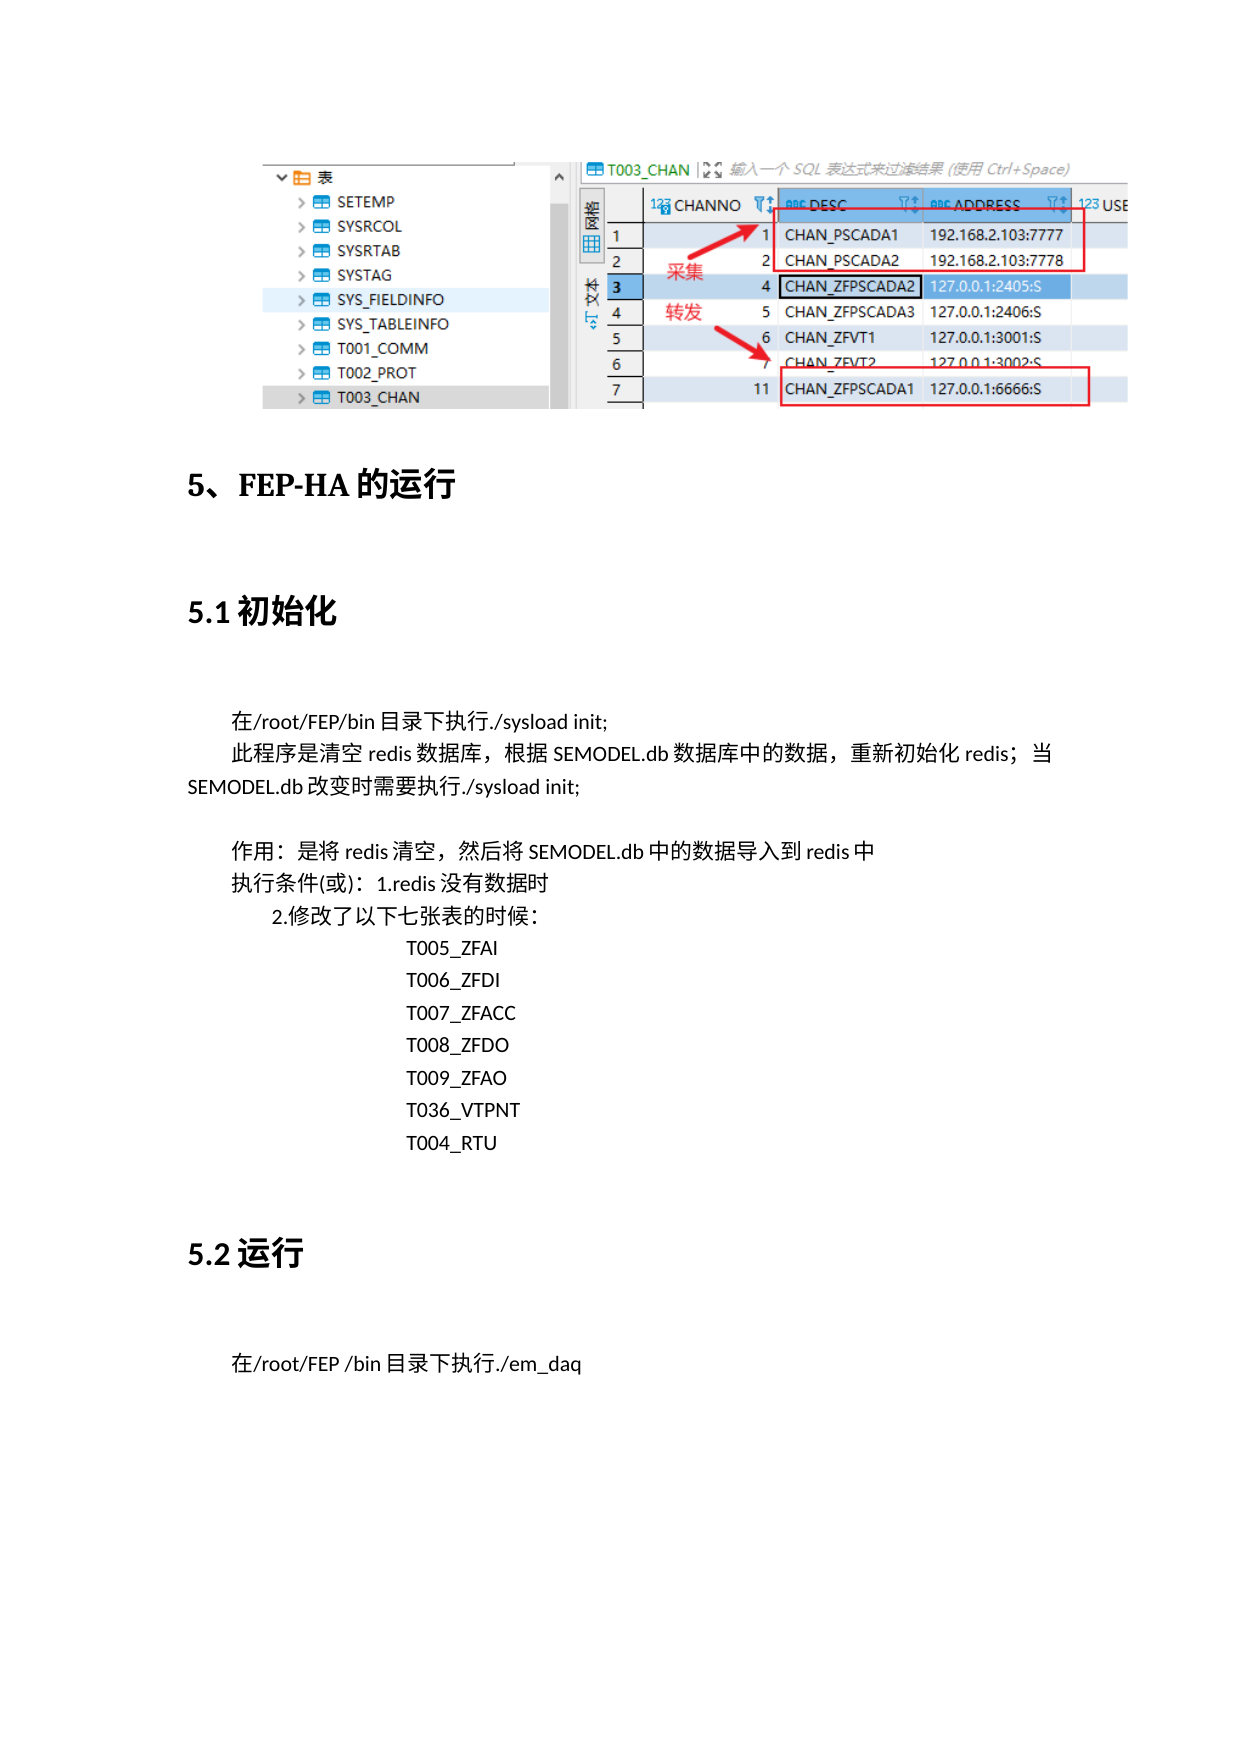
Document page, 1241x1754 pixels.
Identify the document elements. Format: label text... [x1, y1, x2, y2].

picture [262, 162, 1128, 409]
text T009_ZFAO [356, 1061, 1053, 1093]
subtitle 5.2 运行 [187, 1218, 1053, 1283]
subtitle 5、FEP-HA的运行 [187, 449, 1053, 514]
text 作用：是将redis清空，然后将SEMODEL.db中的数据导入到redis中 [187, 833, 1053, 866]
text 此程序是清空redis数据库，根据SEMODEL.db数据库中的数据，重新初始化redis；当SEMODEL.db改变时需要执行./sysload init; [187, 736, 1053, 801]
text 2.修改了以下七张表的时候： [187, 898, 1053, 931]
text T007_ZFACC [356, 996, 1053, 1028]
text 在/root/FEP /bin目录下执行./em_daq [187, 1345, 1053, 1378]
text T004_RTU [356, 1126, 1053, 1158]
text T008_ZFDO [356, 1028, 1053, 1061]
text T006_ZFDI [356, 963, 1053, 996]
text T036_VTPNT [356, 1093, 1053, 1126]
subtitle 5.1 初始化 [187, 576, 1053, 641]
text 在/root/FEP/bin目录下执行./sysload init; [187, 703, 1053, 736]
text 执行条件(或)：1.redis没有数据时 [187, 866, 1053, 898]
text T005_ZFAI [356, 931, 1053, 963]
